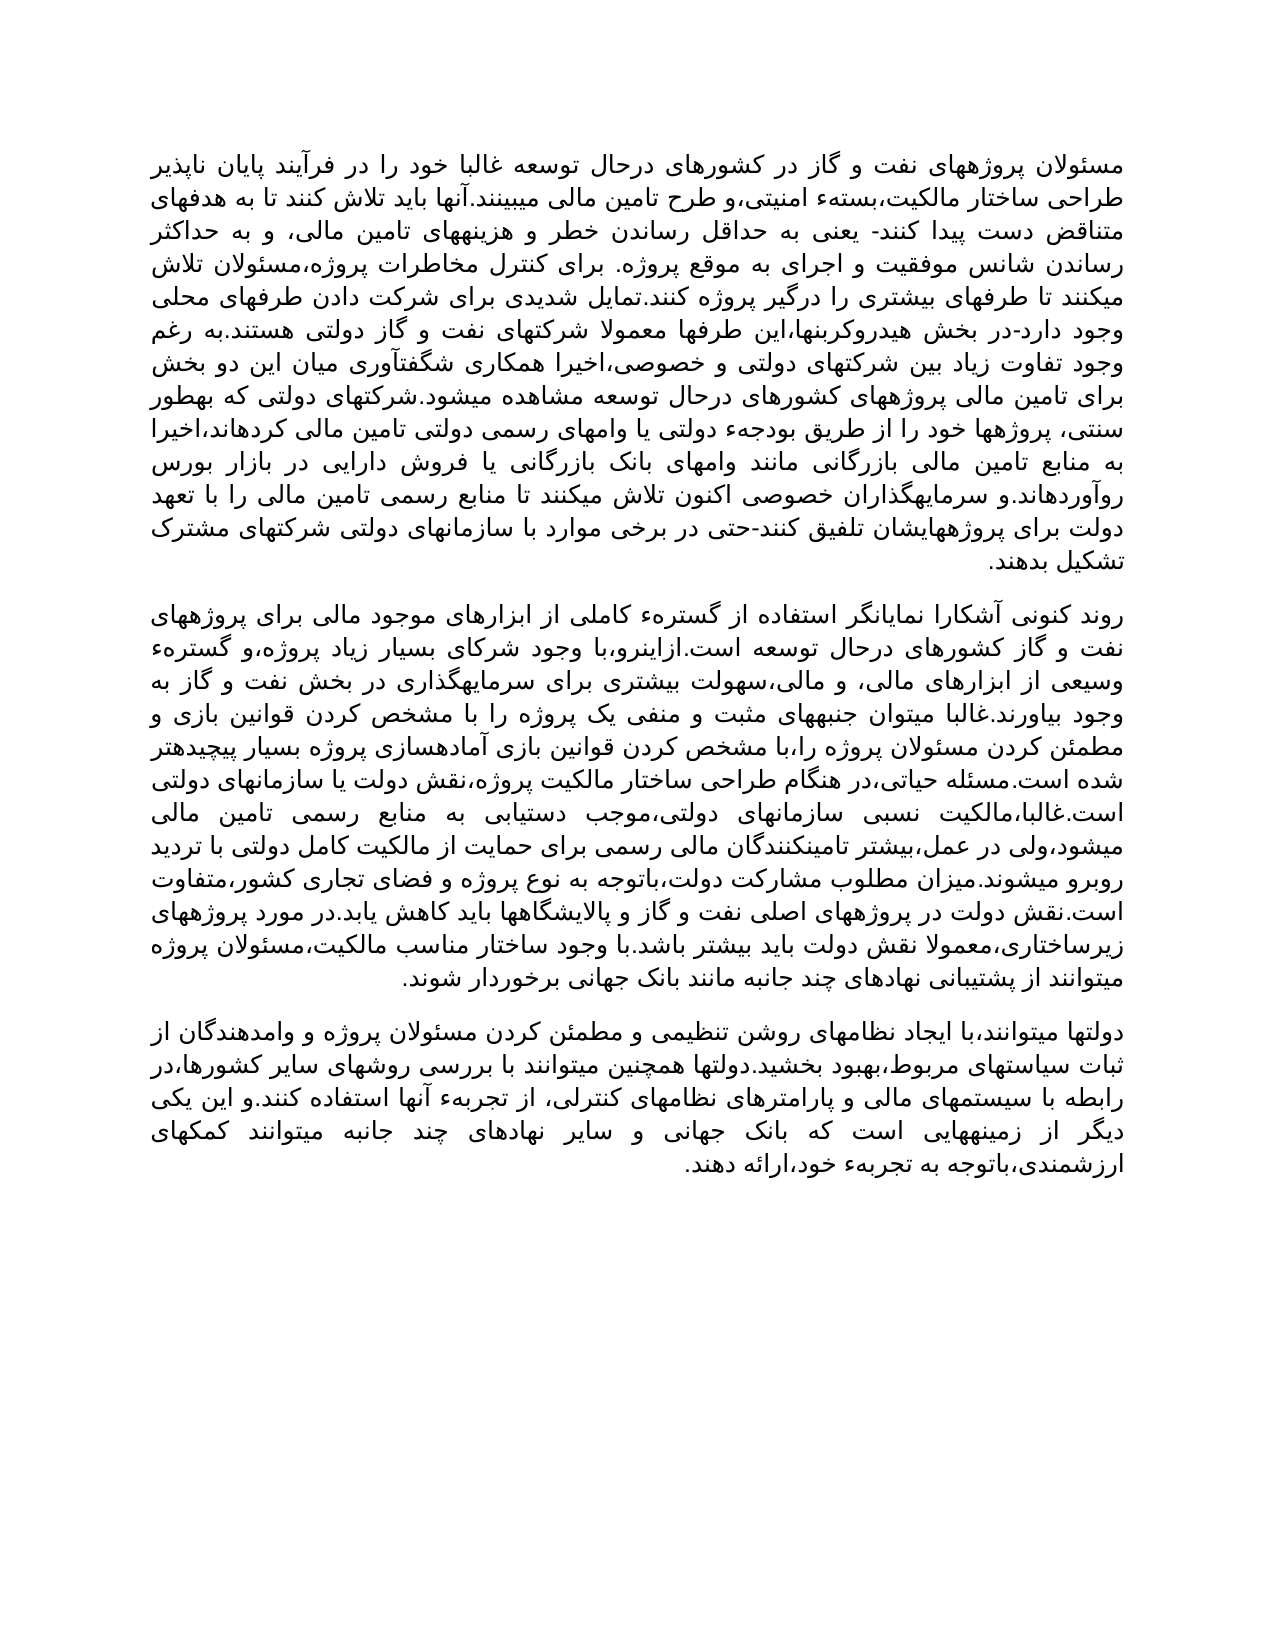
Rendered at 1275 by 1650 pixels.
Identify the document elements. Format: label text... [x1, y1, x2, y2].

text مسئولان پروژه‏های نفت و گاز در کشورهای درحال توسعه‏ غالبا خود را در فرآیند پایان ناپذیر طراحی ساختار مالکیت،بستهء امنیتی،و طرح تامین مالی می‏بینند.آنها باید تلاش کنند تا به هدفهای متناقض دست پیدا کنند- یعنی به حداقل رساندن خطر و هزینه‏های تامین مالی، و به حداکثر رساندن شانس موفقیت و اجرای به موقع پروژه. برای کنترل مخاطرات پروژه،مسئولان تلاش می‏کنند تا طرفهای بیشتری را درگیر پروژه کنند.تمایل شدیدی‏ برای شرکت دادن طرفهای محلی وجود دارد-در بخش‏ هیدروکربنها،این طرفها معمولا شرکتهای نفت و گاز دولتی هستند.به رغم وجود تفاوت زیاد بین شرکتهای‏ دولتی و خصوصی،اخیرا همکاری شگفت‏آوری میان این‏ دو بخش برای تامین مالی پروژه‏های کشورهای درحال‏ توسعه مشاهده می‏شود.شرکتهای دولتی که به‏طور سنتی، پروژه‏ها خود را از طریق بودجهء دولتی یا وامهای رسمی‏ دولتی تامین مالی کرده‏اند،اخیرا به منابع تامین مالی‏ بازرگانی مانند وامهای بانک بازرگانی یا فروش دارایی‏ در بازار بورس روآورده‏اند.و سرمایه‏گذاران خصوصی اکنون‏ تلاش می‏کنند تا منابع رسمی تامین مالی را با تعهد دولت‏ برای پروژه‏هایشان تلفیق کنند-حتی در برخی موارد با سازمانهای دولتی شرکتهای مشترک تشکیل بدهند. [150, 150, 1125, 575]
text دولتها می‏توانند،با ایجاد نظامهای روشن تنظیمی‏ و مطمئن کردن مسئولان پروژه و وام‏دهندگان از ثبات‏ سیاستهای مربوط،بهبود بخشید.دولتها همچنین‏ می‏توانند با بررسی روشهای سایر کشورها،در رابطه‏ با سیستمهای مالی و پارامترهای نظامهای کنترلی، از تجربهء آنها استفاده کنند.و این یکی دیگر از زمینه‏هایی‏ است که بانک جهانی و سایر نهادهای چند جانبه می‏توانند کمکهای ارزشمندی،باتوجه به تجربهء خود،ارائه دهند. [150, 1017, 1125, 1178]
text روند کنونی آشکارا نمایانگر استفاده از گسترهء کاملی‏ از ابزارهای موجود مالی برای پروژه‏های نفت و گاز کشورهای درحال توسعه است.ازاین‏رو،با وجود شرکای‏ بسیار زیاد پروژه،و گسترهء وسیعی از ابزارهای مالی، و مالی،سهولت بیشتری برای سرمایه‏گذاری در بخش نفت‏ و گاز به وجود بیاورند.غالبا می‏توان جنبه‏های مثبت‏ و منفی یک پروژه را با مشخص کردن قوانین بازی و مطمئن‏ کردن مسئولان پروژه را،با مشخص کردن قوانین بازی‏ آماده‏سازی پروژه بسیار پیچیده‏تر شده است.مسئله‏ حیاتی،در هنگام طراحی ساختار مالکیت پروژه،نقش‏ دولت یا سازمانهای دولتی است.غالبا،مالکیت نسبی‏ سازمانهای دولتی،موجب دستیابی به منابع رسمی تامین‏ مالی می‏شود،ولی در عمل،بیشتر تامین‏کنندگان مالی‏ رسمی برای حمایت از مالکیت کامل دولتی با تردید روبرو می‏شوند.میزان مطلوب مشارکت دولت،باتوجه به نوع‏ پروژه و فضای تجاری کشور،متفاوت است.نقش دولت‏ در پروژه‏های اصلی نفت و گاز و پالایشگاهها باید کاهش‏ یابد.در مورد پروژه‏های زیرساختاری،معمولا نقش دولت‏ باید بیشتر باشد.با وجود ساختار مناسب مالکیت،مسئولان‏ پروژه می‏توانند از پشتیبانی نهادهای چند جانبه مانند بانک جهانی برخوردار شوند. [150, 600, 1125, 992]
